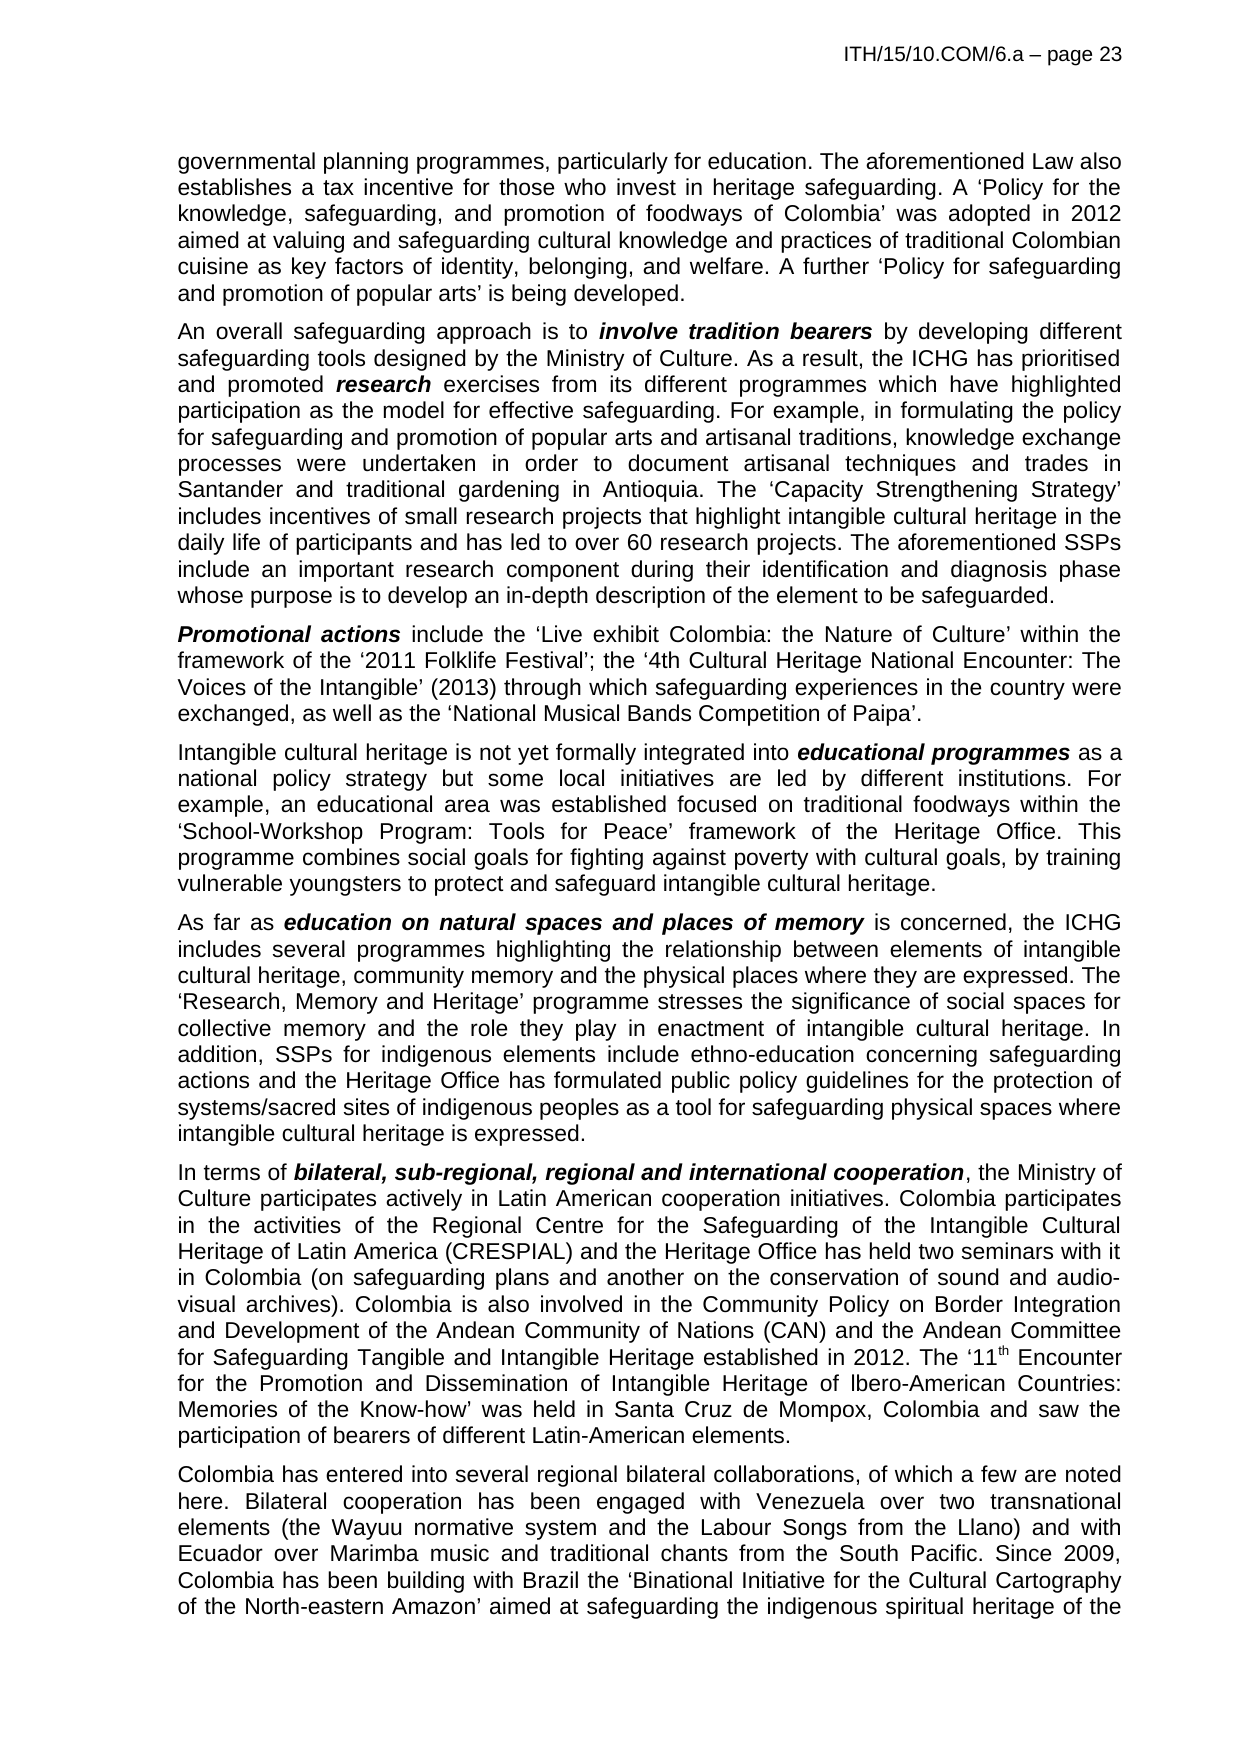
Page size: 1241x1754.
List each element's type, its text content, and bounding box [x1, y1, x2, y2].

text An overall safeguarding approach is to involve tradition bearers by developing different safeguarding tools designed by the Ministry of Culture. As a result, the ICHG has prioritised and promoted research exercises from its different programmes which have highlighted participation as the model for effective safeguarding. For example, in formulating the policy for safeguarding and promotion of popular arts and artisanal traditions, knowledge exchange processes were undertaken in order to document artisanal techniques and trades in Santander and traditional gardening in Antioquia. The ‘Capacity Strengthening Strategy’ includes incentives of small research projects that highlight intangible cultural heritage in the daily life of participants and has led to over 60 research projects. The aforementioned SSPs include an important research component during their identification and diagnosis phase whose purpose is to develop an in-depth description of the element to be safeguarded. [177, 318, 1122, 608]
text Intangible cultural heritage is not yet formally integrated into educational programmes as a national policy strategy but some local initiatives are led by different institutions. For example, an educational area was established focused on traditional foodways within the ‘School-Workshop Program: Tools for Peace’ framework of the Heritage Office. This programme combines social goals for fighting against poverty with cultural goals, by training vulnerable youngsters to protect and safeguard intangible cultural heritage. [177, 739, 1122, 897]
text Promotional actions include the ‘Live exhibit Colombia: the Nature of Culture’ within the framework of the ‘2011 Folklife Festival’; the ‘4th Cultural Heritage National Encounter: The Voices of the Intangible’ (2013) through which safeguarding experiences in the country were exchanged, as well as the ‘National Musical Bands Competition of Paipa’. [177, 621, 1122, 726]
text In terms of bilateral, sub-regional, regional and international cooperation, the Ministry of Culture participates actively in Latin American cooperation initiatives. Colombia participates in the activities of the Regional Centre for the Safeguarding of the Intangible Cultural Heritage of Latin America (CRESPIAL) and the Heritage Office has held two seminars with it in Colombia (on safeguarding plans and another on the conservation of sound and audio-visual archives). Colombia is also involved in the Community Policy on Border Integration and Development of the Andean Community of Nations (CAN) and the Andean Committee for Safeguarding Tangible and Intangible Heritage established in 2012. The ‘11th Encounter for the Promotion and Dissemination of Intangible Heritage of lbero-American Countries: Memories of the Know-how’ was held in Santa Cruz de Mompox, Colombia and saw the participation of bearers of different Latin-American elements. [177, 1159, 1122, 1449]
text As far as education on natural spaces and places of memory is concerned, the ICHG includes several programmes highlighting the relationship between elements of intangible cultural heritage, community memory and the physical places where they are expressed. The ‘Research, Memory and Heritage’ programme stresses the significance of social spaces for collective memory and the role they play in enactment of intangible cultural heritage. In addition, SSPs for indigenous elements include ethno-education concerning safeguarding actions and the Heritage Office has formulated public policy guidelines for the protection of systems/sacred sites of indigenous peoples as a tool for safeguarding physical spaces where intangible cultural heritage is expressed. [177, 909, 1122, 1146]
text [177, 148, 1122, 306]
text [177, 1461, 1122, 1619]
